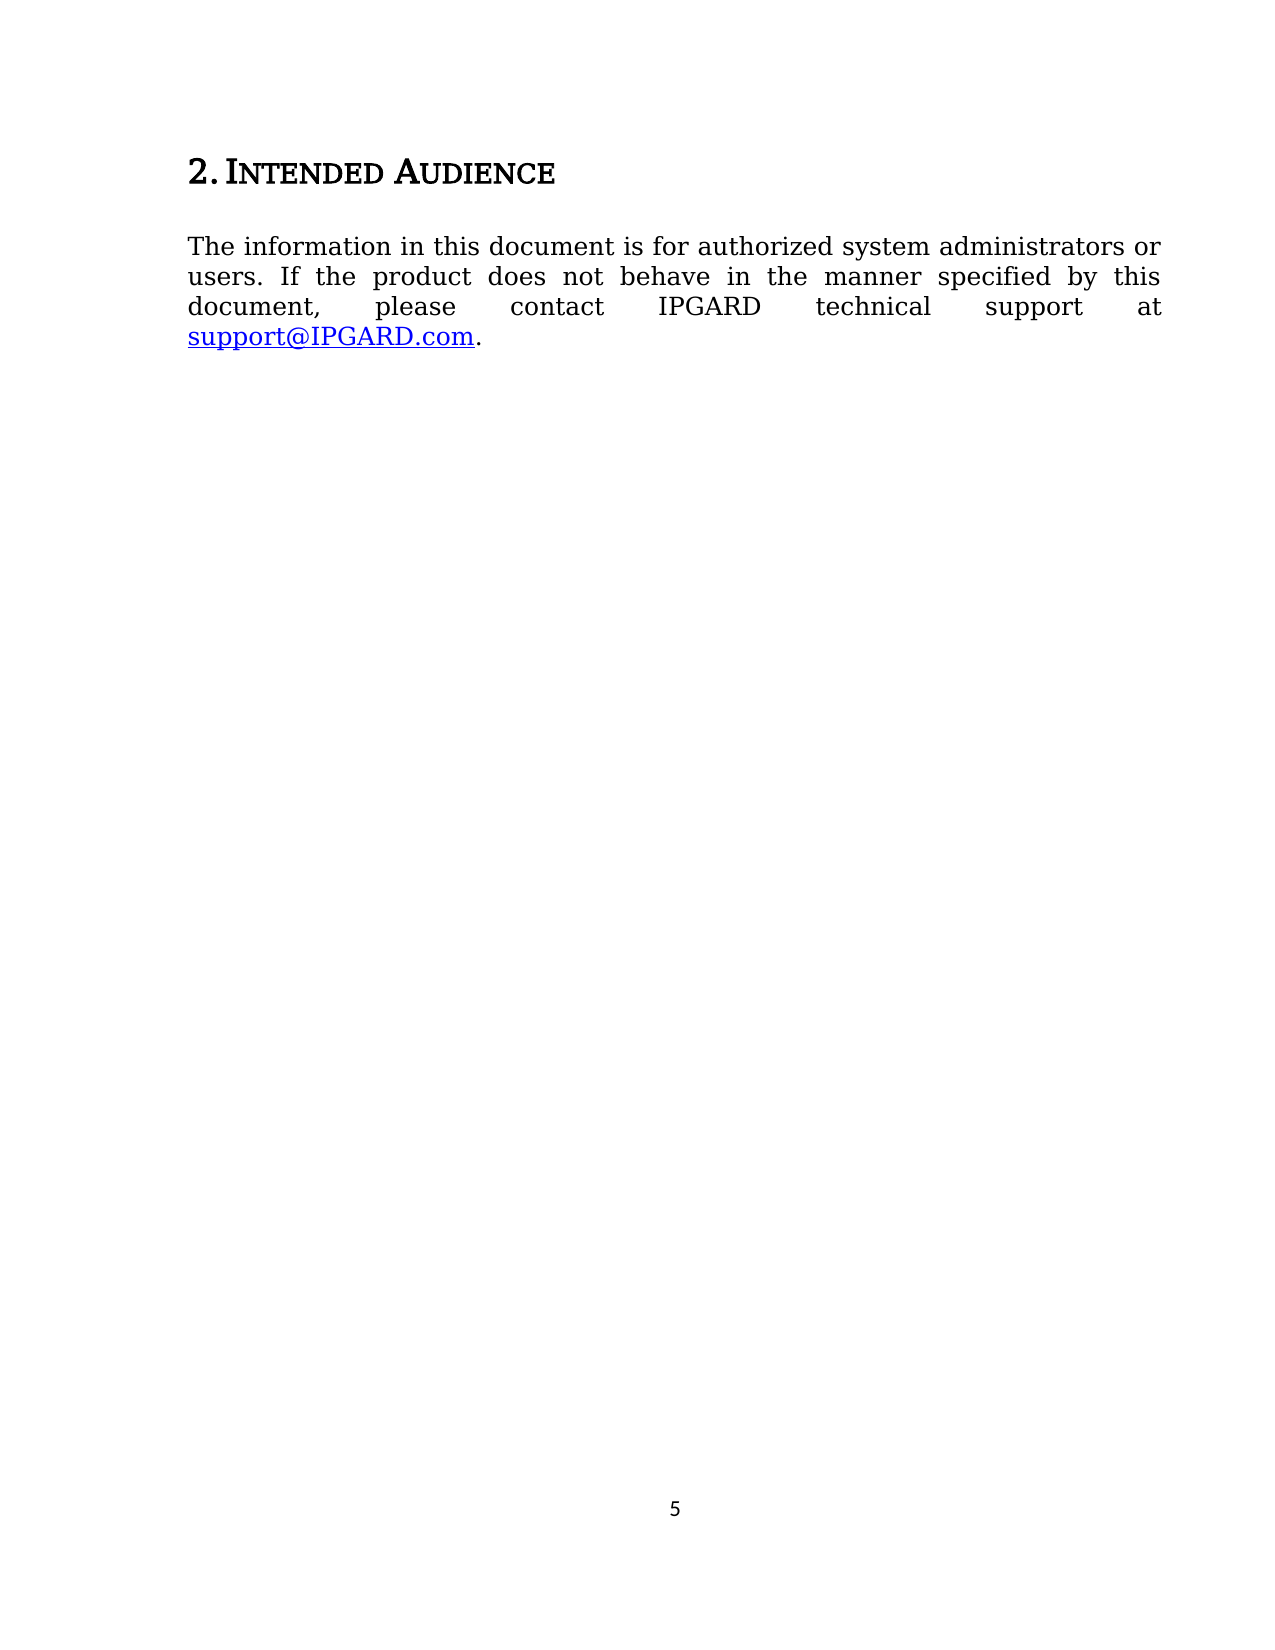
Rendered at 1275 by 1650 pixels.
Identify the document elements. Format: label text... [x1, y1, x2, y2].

text The information in this document is for authorized system administrators or users. If the product does not behave in the manner specified by this document, please contact IPGARD technical support at support@IPGARD.com. [187, 231, 1162, 351]
subtitle Intended Audience [187, 150, 1162, 190]
